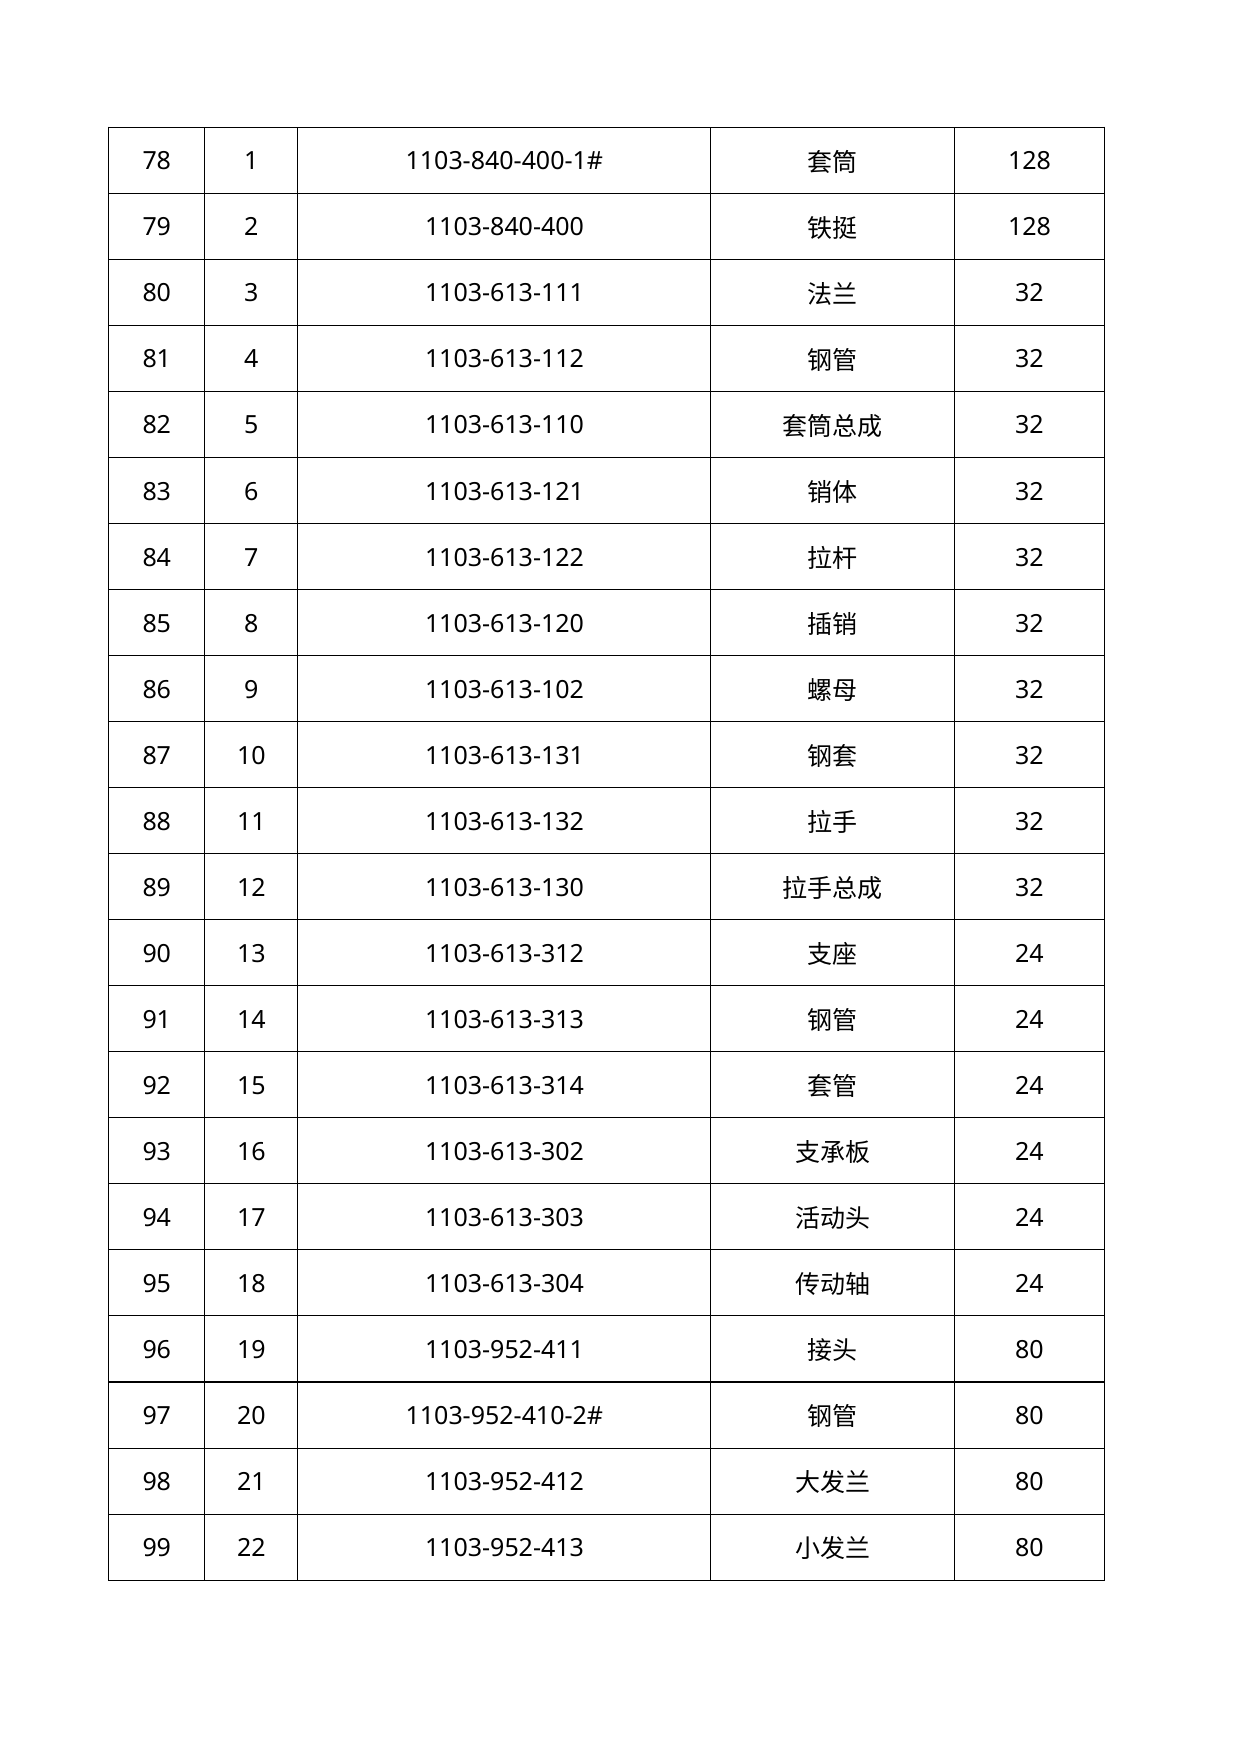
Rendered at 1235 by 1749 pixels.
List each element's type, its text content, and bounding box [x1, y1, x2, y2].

table_cell 钢管 [711, 1383, 954, 1447]
table_cell 5 [205, 392, 297, 457]
table_cell 1103-613-102 [298, 656, 710, 721]
table_cell 94 [109, 1184, 204, 1249]
table_cell 8 [205, 590, 297, 655]
table_cell 6 [205, 458, 297, 523]
table_cell 14 [205, 986, 297, 1051]
table_cell 螺母 [711, 656, 954, 721]
table_cell 85 [109, 590, 204, 655]
table_cell 1103-613-312 [298, 920, 710, 985]
table_cell 19 [205, 1316, 297, 1381]
table_cell 24 [955, 1250, 1104, 1315]
table_cell 套筒总成 [711, 392, 954, 457]
table_cell 拉杆 [711, 524, 954, 589]
table_cell 84 [109, 524, 204, 589]
table_cell 99 [109, 1515, 204, 1579]
table_cell 90 [109, 920, 204, 985]
table_cell 1103-613-120 [298, 590, 710, 655]
table_cell 12 [205, 854, 297, 919]
table_cell 13 [205, 920, 297, 985]
table_cell 32 [955, 260, 1104, 325]
table_cell 32 [955, 854, 1104, 919]
table_cell 3 [205, 260, 297, 325]
table_cell 80 [955, 1515, 1104, 1579]
table_cell 1103-613-131 [298, 722, 710, 787]
table_cell 10 [205, 722, 297, 787]
table_cell 22 [205, 1515, 297, 1579]
table_cell 81 [109, 326, 204, 391]
table_cell 1103-613-303 [298, 1184, 710, 1249]
table_cell 1103-952-412 [298, 1449, 710, 1513]
table_cell 1103-952-410-2# [298, 1383, 710, 1447]
table_cell 1103-952-411 [298, 1316, 710, 1381]
table_cell 79 [109, 194, 204, 259]
table_cell 钢管 [711, 326, 954, 391]
table_cell 1103-613-313 [298, 986, 710, 1051]
table_cell 92 [109, 1052, 204, 1117]
table_cell 128 [955, 194, 1104, 259]
table_cell 17 [205, 1184, 297, 1249]
table_cell 20 [205, 1383, 297, 1447]
table_cell 32 [955, 656, 1104, 721]
table_cell 拉手总成 [711, 854, 954, 919]
table_cell 销体 [711, 458, 954, 523]
table_cell 接头 [711, 1316, 954, 1381]
table_cell 7 [205, 524, 297, 589]
table_cell 1 [205, 128, 297, 193]
table_cell 80 [955, 1449, 1104, 1513]
table_cell 95 [109, 1250, 204, 1315]
table_cell 小发兰 [711, 1515, 954, 1579]
table_cell 1103-613-111 [298, 260, 710, 325]
table_cell 2 [205, 194, 297, 259]
table_cell 93 [109, 1118, 204, 1183]
table_cell 86 [109, 656, 204, 721]
table_cell 89 [109, 854, 204, 919]
table_cell 1103-840-400-1# [298, 128, 710, 193]
table_cell 80 [955, 1316, 1104, 1381]
table_cell 32 [955, 392, 1104, 457]
table_cell 1103-613-314 [298, 1052, 710, 1117]
table_cell 钢套 [711, 722, 954, 787]
table_cell 78 [109, 128, 204, 193]
table_cell 32 [955, 788, 1104, 853]
table_cell 24 [955, 920, 1104, 985]
table_cell 80 [109, 260, 204, 325]
table_cell 24 [955, 1118, 1104, 1183]
table_cell 88 [109, 788, 204, 853]
table_cell 1103-613-110 [298, 392, 710, 457]
table_cell 32 [955, 722, 1104, 787]
table_cell 128 [955, 128, 1104, 193]
table_cell 82 [109, 392, 204, 457]
table_cell 80 [955, 1383, 1104, 1447]
table_cell 18 [205, 1250, 297, 1315]
table_cell 法兰 [711, 260, 954, 325]
table_cell 套管 [711, 1052, 954, 1117]
table_cell 活动头 [711, 1184, 954, 1249]
table_cell 32 [955, 326, 1104, 391]
table_cell 1103-613-132 [298, 788, 710, 853]
table_cell 1103-613-130 [298, 854, 710, 919]
table_cell 96 [109, 1316, 204, 1381]
table_cell 1103-613-304 [298, 1250, 710, 1315]
table_cell 插销 [711, 590, 954, 655]
table_cell 87 [109, 722, 204, 787]
table_cell 24 [955, 1052, 1104, 1117]
table_cell 32 [955, 458, 1104, 523]
table_cell 15 [205, 1052, 297, 1117]
table_cell 支承板 [711, 1118, 954, 1183]
table_cell 套筒 [711, 128, 954, 193]
table_cell 21 [205, 1449, 297, 1513]
table_cell 拉手 [711, 788, 954, 853]
table_cell 1103-613-302 [298, 1118, 710, 1183]
table_cell 铁挺 [711, 194, 954, 259]
table_cell 11 [205, 788, 297, 853]
table_cell 98 [109, 1449, 204, 1513]
table_cell 24 [955, 986, 1104, 1051]
table_cell 1103-613-122 [298, 524, 710, 589]
table_cell 24 [955, 1184, 1104, 1249]
table_cell 9 [205, 656, 297, 721]
table_cell 1103-613-112 [298, 326, 710, 391]
table_cell 4 [205, 326, 297, 391]
table_cell 1103-840-400 [298, 194, 710, 259]
table_cell 32 [955, 590, 1104, 655]
table_cell 16 [205, 1118, 297, 1183]
table_cell 1103-952-413 [298, 1515, 710, 1579]
table_cell 32 [955, 524, 1104, 589]
table_cell 1103-613-121 [298, 458, 710, 523]
table_cell 83 [109, 458, 204, 523]
table_cell 91 [109, 986, 204, 1051]
table_cell 传动轴 [711, 1250, 954, 1315]
table_cell 97 [109, 1383, 204, 1447]
table_cell 大发兰 [711, 1449, 954, 1513]
table_cell 支座 [711, 920, 954, 985]
table_cell 钢管 [711, 986, 954, 1051]
